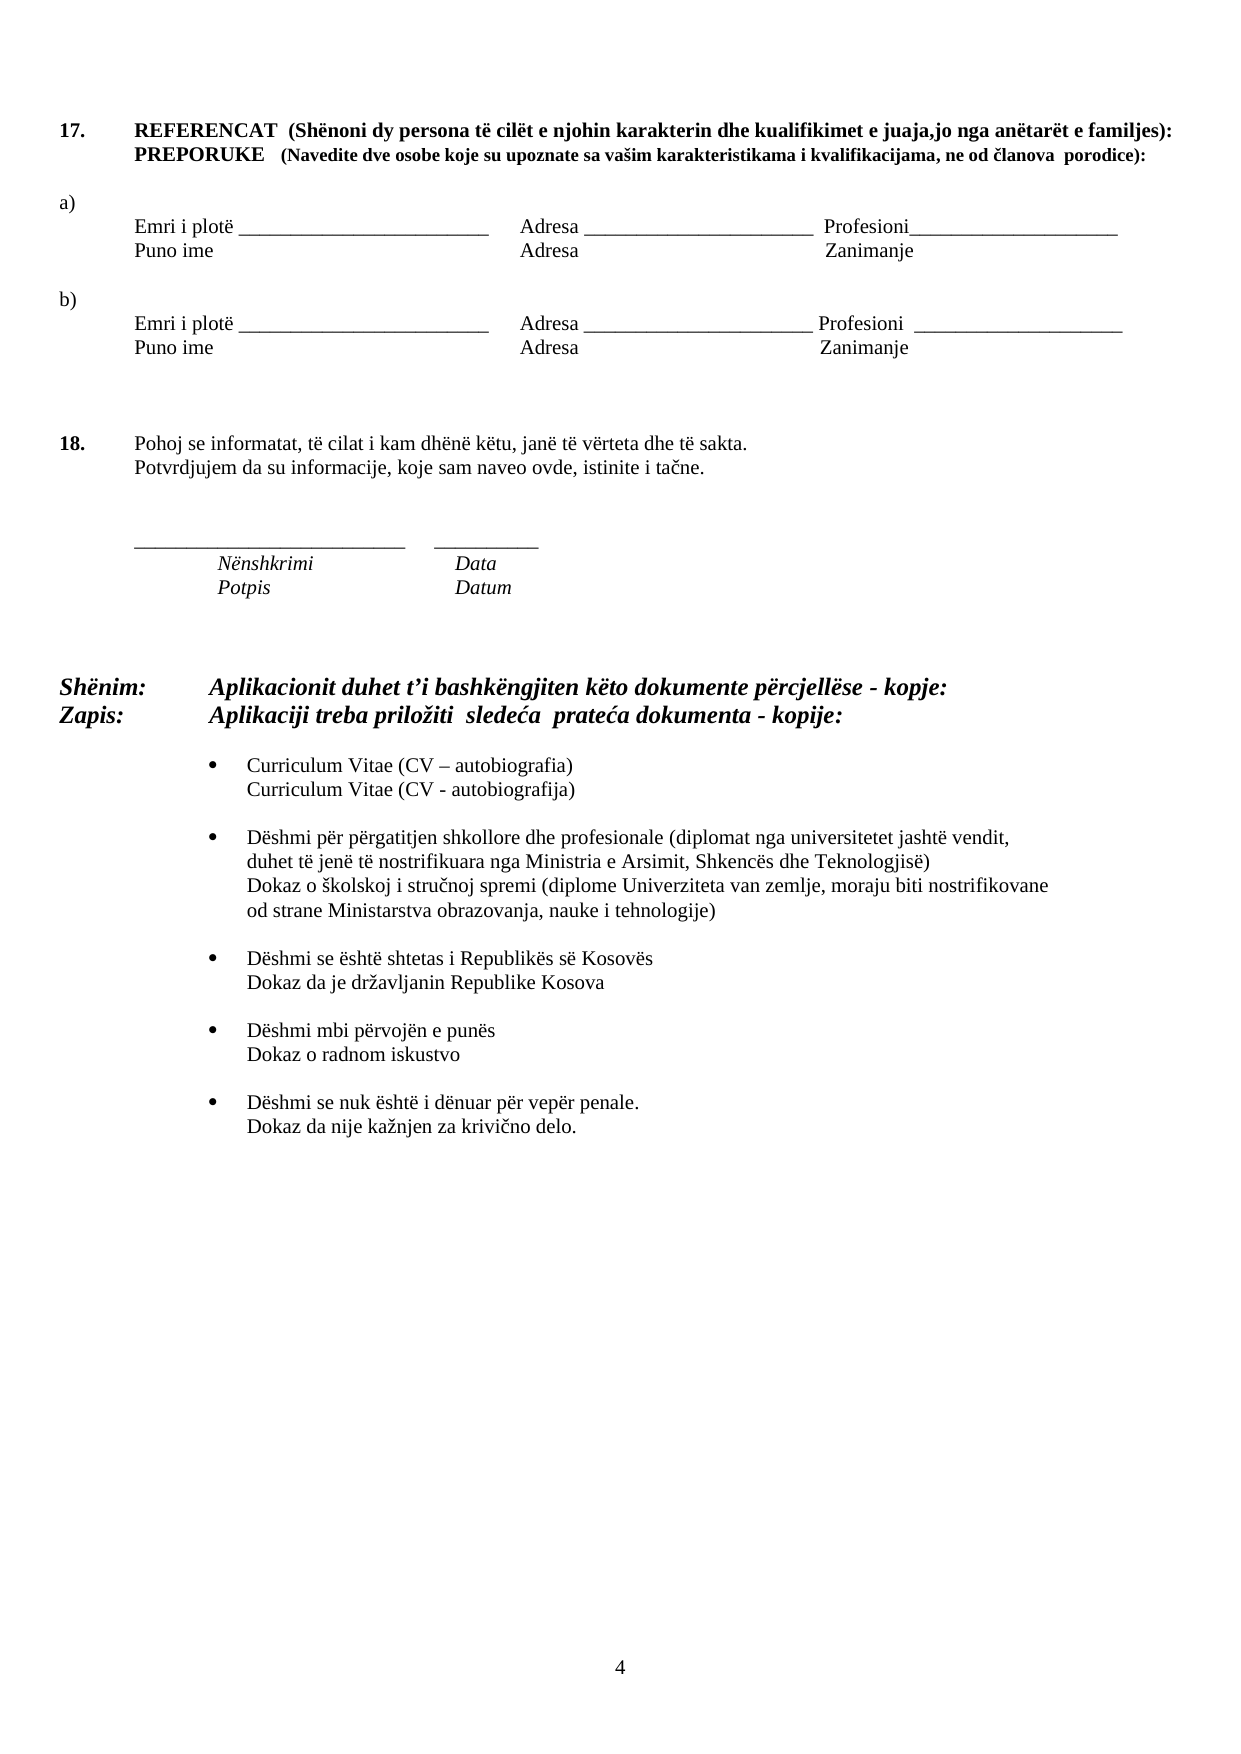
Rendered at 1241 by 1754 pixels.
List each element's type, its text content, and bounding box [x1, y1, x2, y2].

subtitle PREPORUKE (Navedite dve osobe koje su upoznate sa vašim karakteristikama i kvalifikacijama, ne od članova porodice): [59, 142, 1181, 166]
text Curriculum Vitae (CV - autobiografija) [172, 777, 1181, 801]
text Potpis Datum [134, 575, 1181, 599]
text 17. REFERENCAT (Shënoni dy persona të cilët e njohin karakterin dhe kualifikimet e juaja,jo nga anëtarët e familjes): [59, 118, 1181, 142]
text Dokaz da nije kažnjen za krivično delo. [172, 1114, 1181, 1138]
list Dëshmi mbi përvojën e punës [209, 1018, 1181, 1042]
list Dëshmi se është shtetas i Republikës së Kosovës [209, 946, 1181, 969]
text Dokaz o radnom iskustvo [209, 1042, 1181, 1066]
text 18. Pohoj se informatat, të cilat i kam dhënë këtu, janë të vërteta dhe të sakta. [59, 431, 1181, 455]
text Dokaz da je državljanin Republike Kosova [172, 969, 1181, 994]
text a) [59, 190, 1181, 214]
list Curriculum Vitae (CV – autobiografia) [209, 753, 1181, 777]
text od strane Ministarstva obrazovanja, nauke i tehnologije) [209, 897, 1181, 922]
text Zapis: Aplikaciji treba priložiti sledeća prateća dokumenta - kopije: [59, 700, 1181, 729]
text Nënshkrimi Data [134, 551, 1181, 575]
text Potvrdjujem da su informacije, koje sam naveo ovde, istinite i tačne. [134, 455, 1181, 479]
text duhet të jenë të nostrifikuara nga Ministria e Arsimit, Shkencës dhe Teknologjisë) [247, 849, 1181, 873]
text __________________________ __________ [134, 527, 1181, 551]
text Emri i plotë ________________________ Adresa ______________________ Profesioni____________________ [59, 214, 1181, 238]
text Dokaz o školskoj i stručnoj spremi (diplome Univerziteta van zemlje, moraju biti nostrifikovane [209, 873, 1181, 897]
list Dëshmi për përgatitjen shkollore dhe profesionale (diplomat nga universitetet jashtë vendit, [209, 825, 1181, 849]
text Emri i plotë ________________________ Adresa ______________________ Profesioni ____________________ [59, 311, 1181, 335]
text Shënim: Aplikacionit duhet t’i bashkëngjiten këto dokumente përcjellëse - kopje: [59, 672, 1181, 700]
list Dëshmi se nuk është i dënuar për vepër penale. [209, 1090, 1181, 1114]
text Puno ime Adresa Zanimanje [59, 238, 1181, 262]
text Puno ime Adresa Zanimanje [59, 335, 1181, 359]
